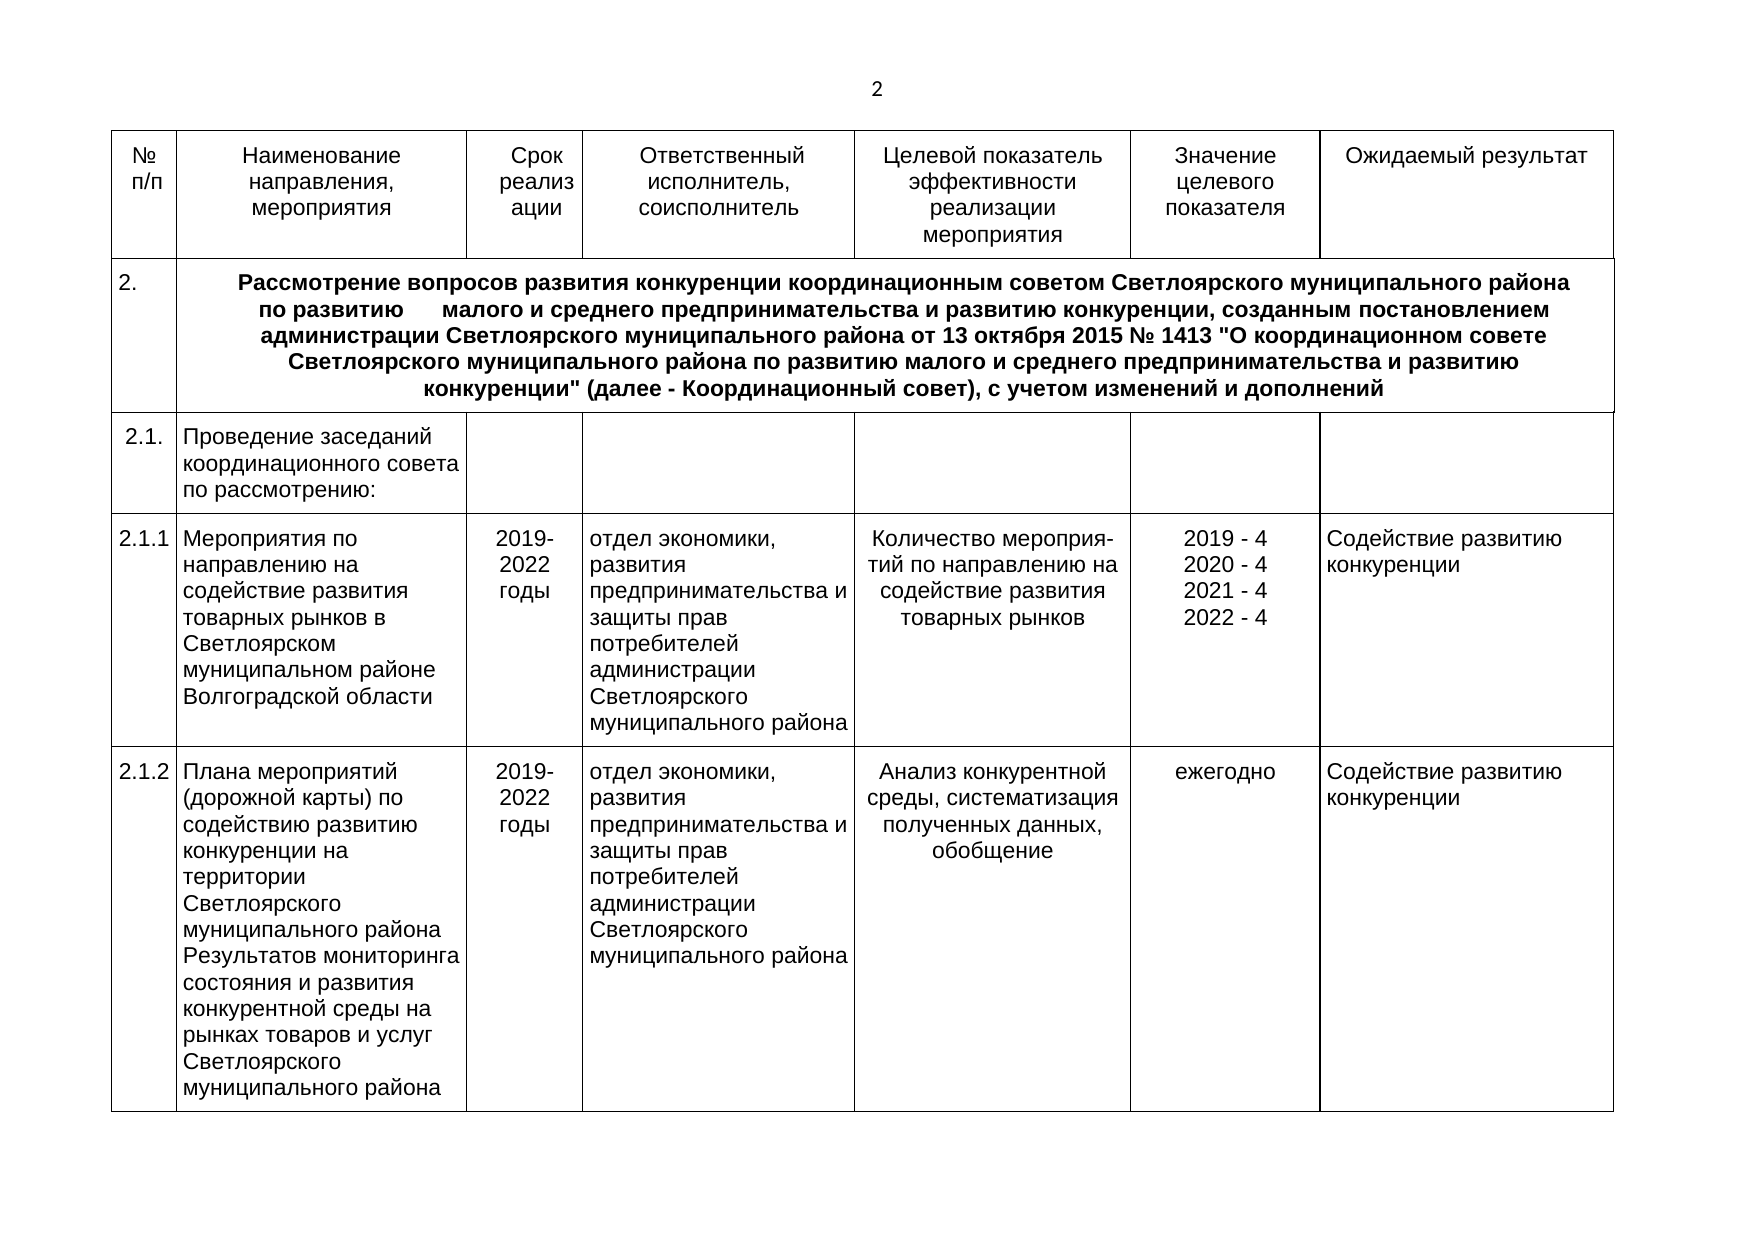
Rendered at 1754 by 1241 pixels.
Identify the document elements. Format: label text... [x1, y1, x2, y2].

table_cell Плана мероприятий (дорожной карты) по содействию развитию конкуренции на территории Светлоярского муниципального района Результатов мониторинга состояния и развития конкурентной среды на рынках товаров и услуг Светлоярского муниципального района [177, 747, 466, 1111]
table_cell отдел экономики, развития предпринимательства и защиты прав потребителей администрации Светлоярского муниципального района [583, 514, 854, 746]
table_header Срок реализации [467, 131, 582, 258]
table_cell 2.1. [112, 413, 176, 513]
table_cell [1321, 413, 1613, 513]
table_cell 2.1.1 [112, 514, 176, 746]
table_cell [855, 413, 1130, 513]
table_cell [583, 413, 854, 513]
table_cell Рассмотрение вопросов развития конкуренции координационным советом Светлоярского муниципального района по развитию малого и среднего предпринимательства и развитию конкуренции, созданным постановлением администрации Светлоярского муниципального района от 13 октября 2015 № 1413 "О координационном совете Светлоярского муниципального района по развитию малого и среднего предпринимательства и развитию конкуренции" (далее - Координационный совет), с учетом изменений и дополнений [177, 259, 1614, 412]
table_cell [467, 413, 582, 513]
table_cell 2.1.2 [112, 747, 176, 1111]
table_header Значение целевого показателя [1131, 131, 1319, 258]
table_header Ожидаемый результат [1321, 131, 1613, 258]
table_cell 2. [112, 259, 176, 412]
table_header № п/п [112, 131, 176, 258]
table_cell 2019 - 4 2020 - 4 2021 - 4 2022 - 4 [1131, 514, 1319, 746]
table_cell ежегодно [1131, 747, 1319, 1111]
table_header Целевой показатель эффективности реализации мероприятия [855, 131, 1130, 258]
table_cell 2019-2022 годы [467, 747, 582, 1111]
table_header Ответственный исполнитель, соисполнитель [583, 131, 854, 258]
table_cell Проведение заседаний координационного совета по рассмотрению: [177, 413, 466, 513]
table_cell Содействие развитию конкуренции [1321, 747, 1613, 1111]
table_cell Мероприятия по направлению на содействие развития товарных рынков в Светлоярском муниципальном районе Волгоградской области [177, 514, 466, 746]
table_cell отдел экономики, развития предпринимательства и защиты прав потребителей администрации Светлоярского муниципального района [583, 747, 854, 1111]
table_cell Анализ конкурентной среды, систематизация полученных данных, обобщение [855, 747, 1130, 1111]
table_cell [1131, 413, 1319, 513]
table_cell Содействие развитию конкуренции [1321, 514, 1613, 746]
table_cell 2019-2022 годы [467, 514, 582, 746]
table_cell Количество мероприя- тий по направлению на содействие развития товарных рынков [855, 514, 1130, 746]
table_header Наименование направления, мероприятия [177, 131, 466, 258]
